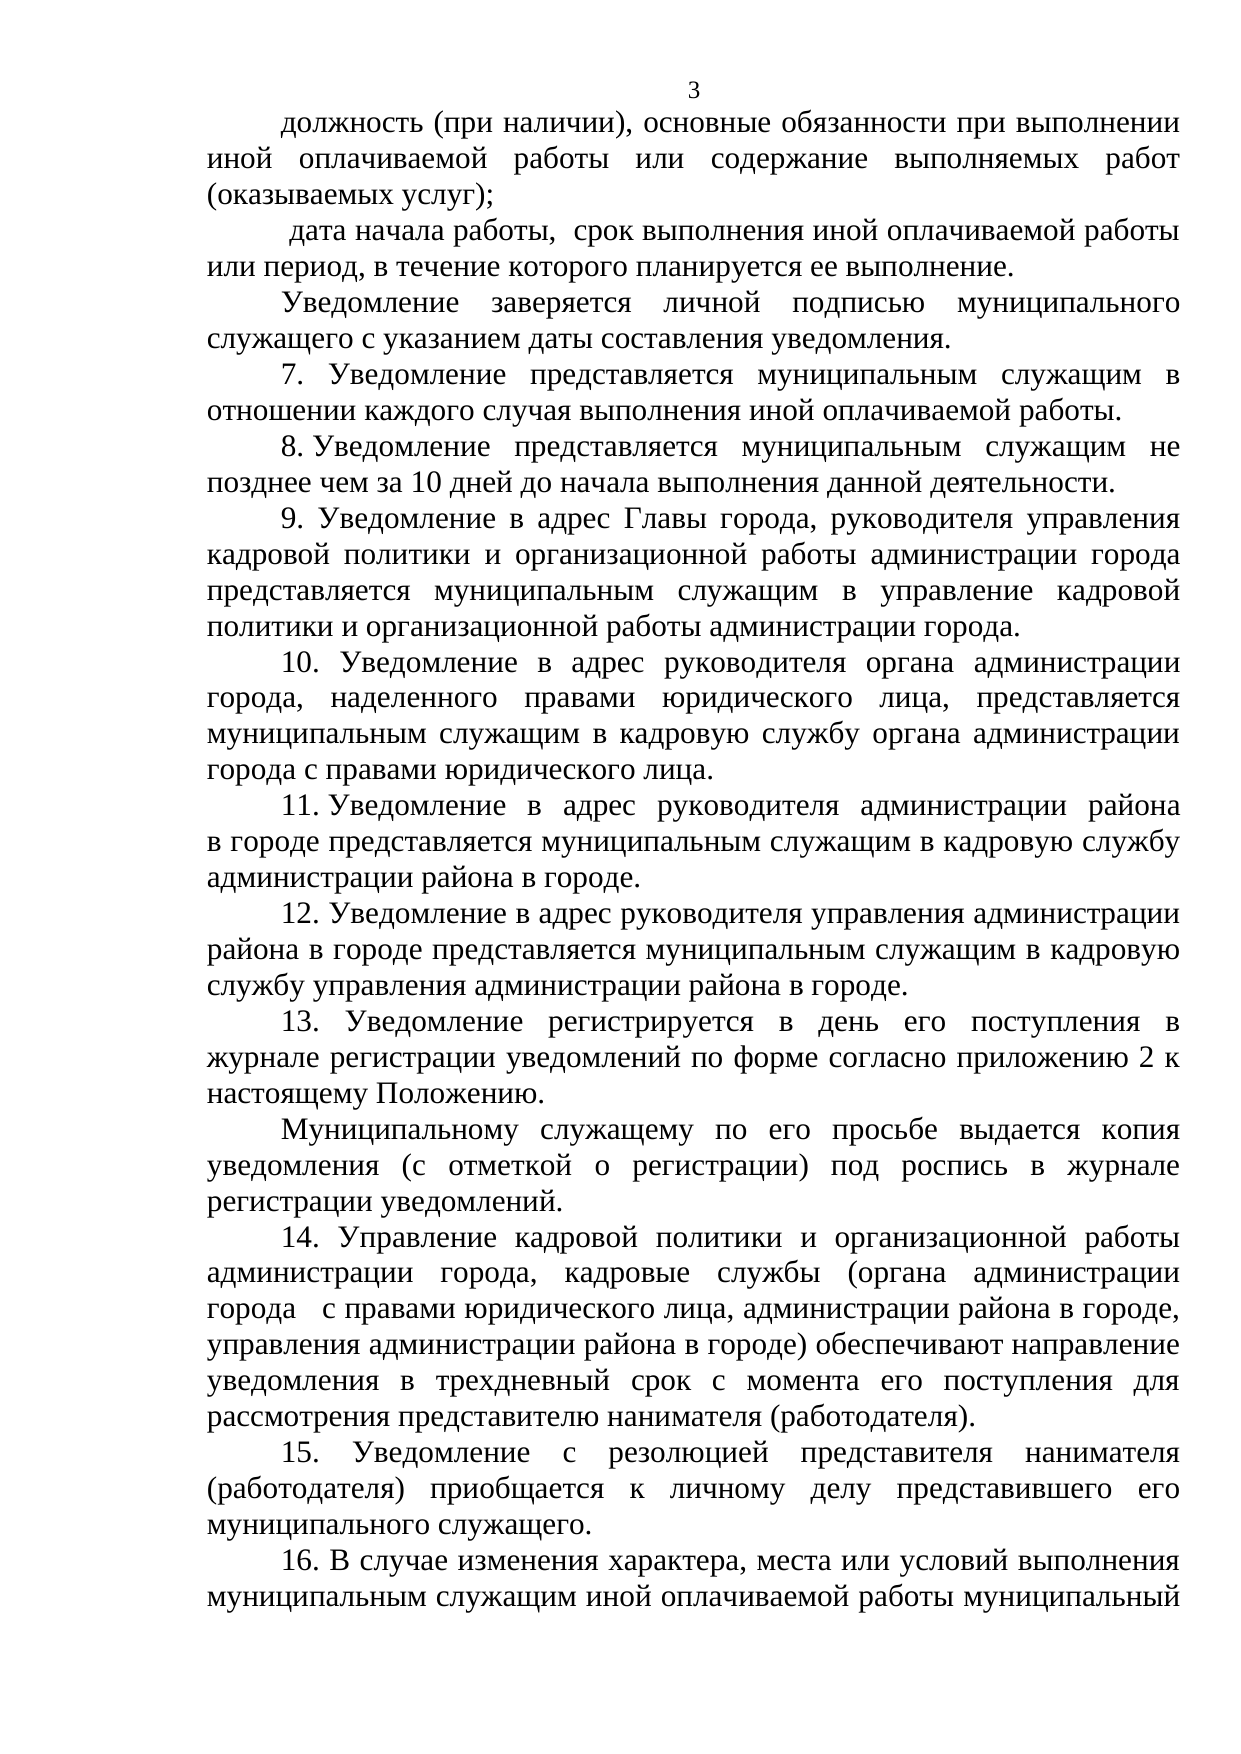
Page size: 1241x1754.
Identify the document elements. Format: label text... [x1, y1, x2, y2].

text 15. Уведомление с резолюцией представителя нанимателя (работодателя) приобщается к личному делу представившего его муниципального служащего. [207, 1433, 1181, 1541]
text дата начала работы, срок выполнения иной оплачиваемой работы или период, в течение которого планируется ее выполнение. [207, 212, 1181, 283]
text 12. Уведомление в адрес руководителя управления администрации района в городе представляется муниципальным служащим в кадровую службу управления администрации района в городе. [207, 894, 1181, 1002]
text Муниципальному служащему по его просьбе выдается копия уведомления (с отметкой о регистрации) под роспись в журнале регистрации уведомлений. [207, 1110, 1181, 1218]
text Уведомление заверяется личной подписью муниципального служащего с указанием даты составления уведомления. [207, 283, 1181, 355]
text 14. Управление кадровой политики и организационной работы администрации города, кадровые службы (органа администрации города с правами юридического лица, администрации района в городе, управления администрации района в городе) обеспечивают направление уведомления в трехдневный срок с момента его поступления для рассмотрения представителю нанимателя (работодателя). [207, 1218, 1181, 1433]
text 11. Уведомление в адрес руководителя администрации района в городе представляется муниципальным служащим в кадровую службу администрации района в городе. [207, 787, 1181, 894]
text 10. Уведомление в адрес руководителя органа администрации города, наделенного правами юридического лица, представляется муниципальным служащим в кадровую службу органа администрации города с правами юридического лица. [207, 643, 1181, 787]
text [207, 1541, 1181, 1613]
text 9. Уведомление в адрес Главы города, руководителя управления кадровой политики и организационной работы администрации города представляется муниципальным служащим в управление кадровой политики и организационной работы администрации города. [207, 499, 1181, 643]
text 8. Уведомление представляется муниципальным служащим не позднее чем за 10 дней до начала выполнения данной деятельности. [207, 427, 1181, 499]
text 7. Уведомление представляется муниципальным служащим в отношении каждого случая выполнения иной оплачиваемой работы. [207, 355, 1181, 427]
text должность (при наличии), основные обязанности при выполнении иной оплачиваемой работы или содержание выполняемых работ (оказываемых услуг); [207, 104, 1181, 212]
text 13. Уведомление регистрируется в день его поступления в журнале регистрации уведомлений по форме согласно приложению 2 к настоящему Положению. [207, 1002, 1181, 1110]
